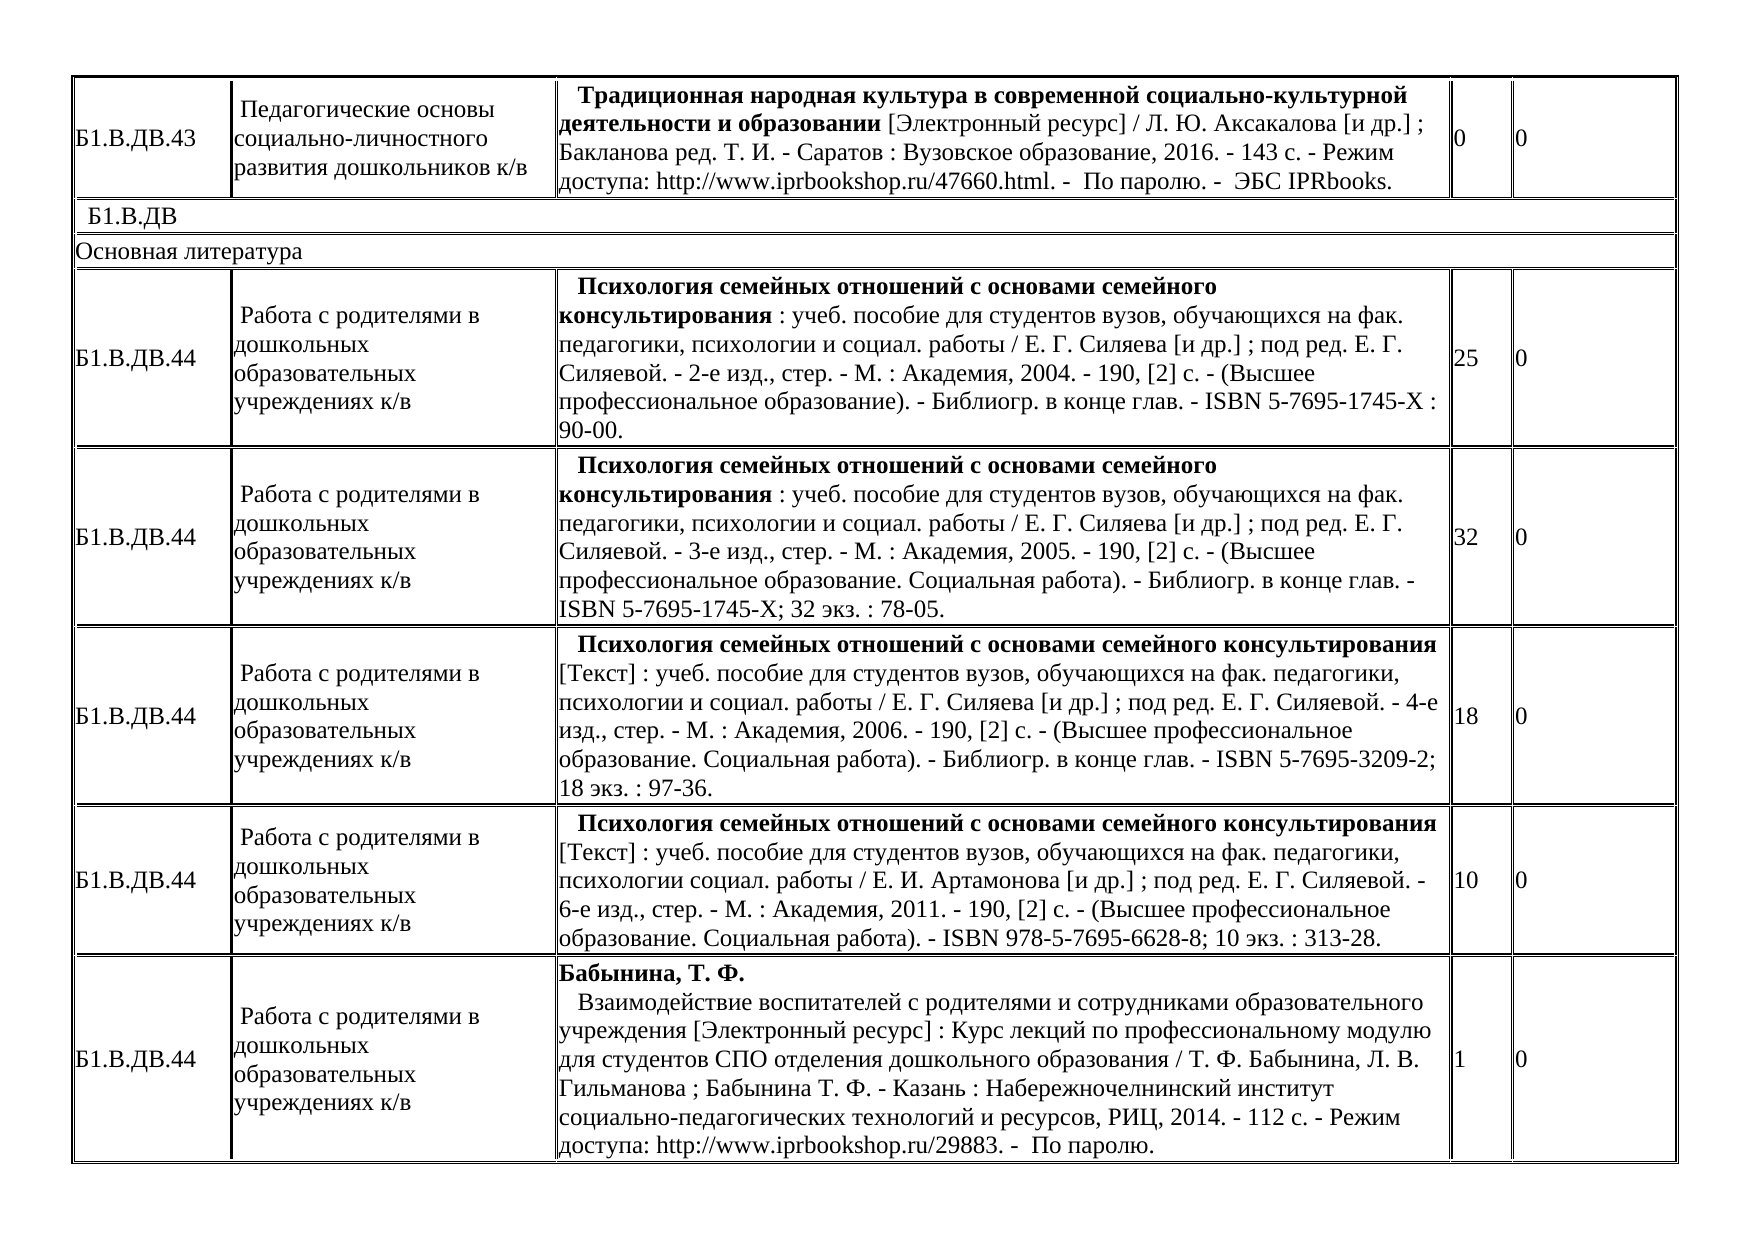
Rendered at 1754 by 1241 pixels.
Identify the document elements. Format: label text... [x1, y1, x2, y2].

table_cell Работа с родителями в дошкольных образовательных учреждениях к/в [233, 449, 555, 624]
table_cell 10 [1453, 807, 1511, 953]
table_cell 25 [1453, 270, 1511, 445]
table_cell Психология семейных отношений с основами семейного консультирования [Текст] : учеб. пособие для студентов вузов, обучающихся на фак. педагогики, психологии социал. работы / Е. И. Артамонова [и др.] ; под ред. Е. Г. Силяевой. - 6-е изд., стер. - М. : Академия, 2011. - 190, [2] с. - (Высшее профессиональное образование. Социальная работа). - ISBN 978-5-7695-6628-8; 10 экз. : 313-28. [558, 807, 1449, 953]
table_cell Основная литература [75, 231, 1676, 267]
table_cell Б1.В.ДВ.44 [75, 803, 230, 953]
table_cell Б1.В.ДВ.44 [75, 624, 230, 803]
table_cell 0 [1514, 624, 1676, 803]
table_cell Психология семейных отношений с основами семейного консультирования [Текст] : учеб. пособие для студентов вузов, обучающихся на фак. педагогики, психологии и социал. работы / Е. Г. Силяева [и др.] ; под ред. Е. Г. Силяевой. - 4-е изд., стер. - М. : Академия, 2006. - 190, [2] с. - (Высшее профессиональное образование. Социальная работа). - Библиогр. в конце глав. - ISBN 5-7695-3209-2; 18 экз. : 97-36. [558, 628, 1449, 803]
table_cell Традиционная народная культура в современной социально-культурной деятельности и образовании [Электронный ресурс] / Л. Ю. Аксакалова [и др.] ; Бакланова ред. Т. И. - Саратов : Вузовское образование, 2016. - 143 c. - Режим доступа: http://www.iprbookshop.ru/47660.html. - По паролю. - ЭБС IPRbooks. [556, 77, 1451, 196]
table_cell 0 [1513, 267, 1677, 445]
table_cell Работа с родителями в дошкольных образовательных учреждениях к/в [233, 628, 555, 803]
table_cell Работа с родителями в дошкольных образовательных учреждениях к/в [233, 807, 555, 953]
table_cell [231, 957, 556, 1161]
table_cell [231, 78, 556, 196]
table_cell Б1.В.ДВ.44 [73, 267, 231, 445]
table_cell 0 [1513, 953, 1676, 1161]
table_cell Б1.В.ДВ.44 [75, 445, 230, 624]
table_cell Бабынина, Т. Ф. Взаимодействие воспитателей с родителями и сотрудниками образовательного учреждения [Электронный ресурс] : Курс лекций по профессиональному модулю для студентов СПО отделения дошкольного образования / Т. Ф. Бабынина, Л. В. Гильманова ; Бабынина Т. Ф. - Казань : Набережночелнинский институт социально-педагогических технологий и ресурсов, РИЦ, 2014. - 112 с. - Режим доступа: http://www.iprbookshop.ru/29883. - По паролю. [556, 953, 1451, 1161]
table_cell 0 [1451, 78, 1512, 196]
table_cell 0 [1514, 803, 1676, 953]
table_cell 18 [1453, 628, 1511, 803]
table_cell Б1.В.ДВ.44 [75, 953, 231, 1161]
table_cell 0 [1514, 445, 1676, 624]
table_cell Работа с родителями в дошкольных образовательных учреждениях к/в [233, 270, 555, 445]
table_cell 0 [1513, 78, 1675, 196]
table_cell Психология семейных отношений с основами семейного консультирования : учеб. пособие для студентов вузов, обучающихся на фак. педагогики, психологии и социал. работы / Е. Г. Силяева [и др.] ; под ред. Е. Г. Силяевой. - 2-е изд., стер. - М. : Академия, 2004. - 190, [2] с. - (Высшее профессиональное образование). - Библиогр. в конце глав. - ISBN 5-7695-1745-Х : 90-00. [558, 270, 1449, 445]
table_cell 1 [1451, 957, 1512, 1161]
table_cell Б1.В.ДВ.43 [75, 78, 231, 196]
table_cell Психология семейных отношений с основами семейного консультирования : учеб. пособие для студентов вузов, обучающихся на фак. педагогики, психологии и социал. работы / Е. Г. Силяева [и др.] ; под ред. Е. Г. Силяевой. - 3-е изд., стер. - М. : Академия, 2005. - 190, [2] с. - (Высшее профессиональное образование. Социальная работа). - Библиогр. в конце глав. - ISBN 5-7695-1745-Х; 32 экз. : 78-05. [558, 449, 1449, 624]
table_cell 32 [1453, 449, 1511, 624]
table_cell Б1.В.ДВ [75, 196, 1676, 231]
